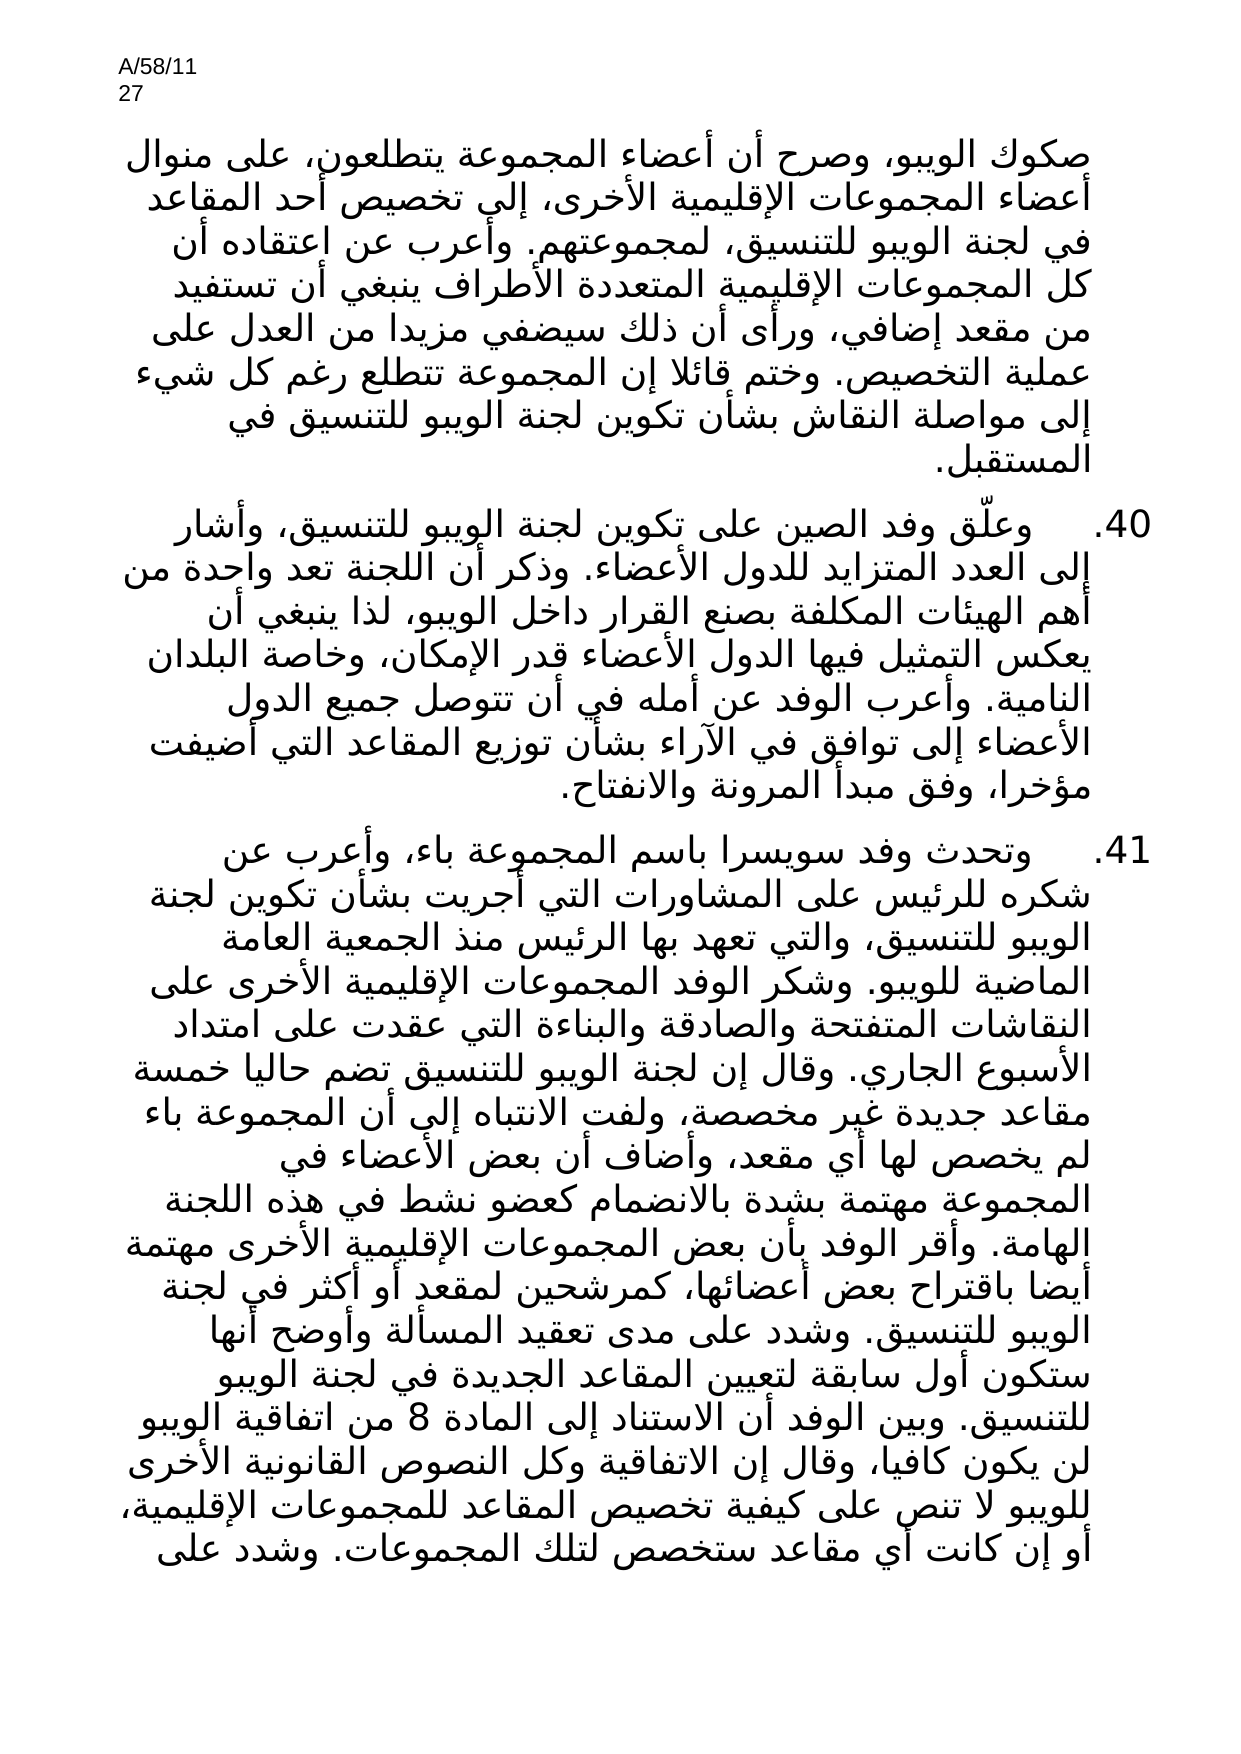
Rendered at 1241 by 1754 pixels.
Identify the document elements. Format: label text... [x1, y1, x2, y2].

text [118, 828, 1092, 1571]
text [118, 132, 1092, 481]
text وعلّق وفد الصين على تكوين لجنة الويبو للتنسيق، وأشار إلى العدد المتزايد للدول الأعضاء. وذكر أن اللجنة تعد واحدة من أهم الهيئات المكلفة بصنع القرار داخل الويبو، لذا ينبغي أن يعكس التمثيل فيها الدول الأعضاء قدر الإمكان، وخاصة البلدان النامية. وأعرب الوفد عن أمله في أن تتوصل جميع الدول الأعضاء إلى توافق في الآراء بشأن توزيع المقاعد التي أضيفت مؤخرا، وفق مبدأ المرونة والانفتاح. [118, 502, 1092, 808]
